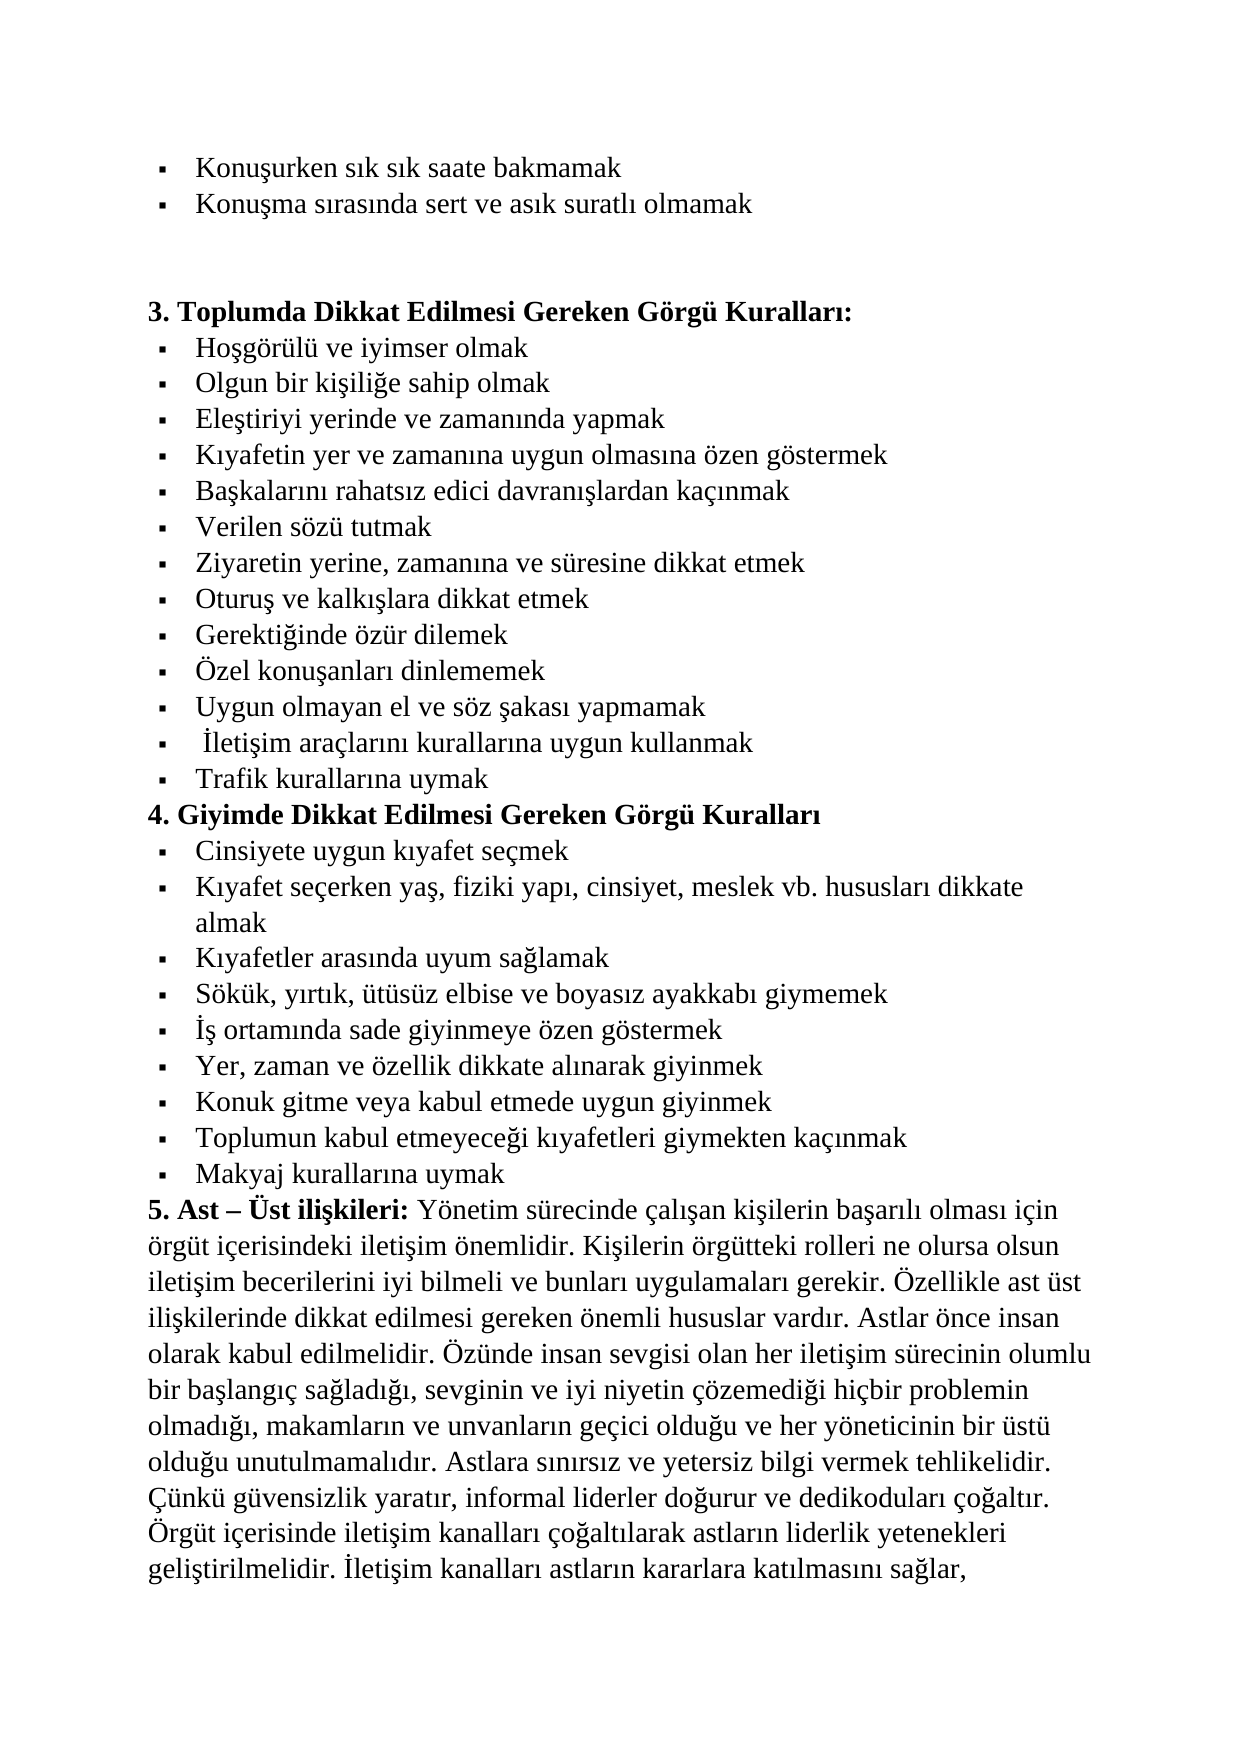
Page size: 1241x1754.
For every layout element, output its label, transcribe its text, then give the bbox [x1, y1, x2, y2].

text 4. Giyimde Dikkat Edilmesi Gereken Görgü Kuralları [148, 794, 1093, 830]
list Konuk gitme veya kabul etmede uygun giyinmek [158, 1082, 1093, 1118]
list Özel konuşanları dinlememek [158, 651, 1093, 687]
list İş ortamında sade giyinmeye özen göstermek [158, 1010, 1093, 1046]
text 3. Toplumda Dikkat Edilmesi Gereken Görgü Kuralları: [148, 291, 1093, 327]
list Toplumun kabul etmeyeceği kıyafetleri giymekten kaçınmak [158, 1118, 1093, 1154]
list Ziyaretin yerine, zamanına ve süresine dikkat etmek [158, 543, 1093, 579]
list Konuşma sırasında sert ve asık suratlı olmamak [158, 183, 1093, 219]
list Kıyafetler arasında uyum sağlamak [158, 938, 1093, 974]
list İletişim araçlarını kurallarına uygun kullanmak [158, 723, 1093, 758]
list Kıyafetin yer ve zamanına uygun olmasına özen göstermek [158, 435, 1093, 471]
list Trafik kurallarına uymak [158, 758, 1093, 794]
list Sökük, yırtık, ütüsüz elbise ve boyasız ayakkabı giymemek [158, 974, 1093, 1010]
list Eleştiriyi yerinde ve zamanında yapmak [158, 399, 1093, 435]
list Olgun bir kişiliğe sahip olmak [158, 363, 1093, 399]
list Yer, zaman ve özellik dikkate alınarak giyinmek [158, 1046, 1093, 1082]
list Uygun olmayan el ve söz şakası yapmamak [158, 687, 1093, 723]
list Oturuş ve kalkışlara dikkat etmek [158, 579, 1093, 615]
list Kıyafet seçerken yaş, fiziki yapı, cinsiyet, meslek vb. hususları dikkate almak [158, 866, 1093, 938]
list Hoşgörülü ve iyimser olmak [158, 327, 1093, 363]
list Verilen sözü tutmak [158, 507, 1093, 543]
list Gerektiğinde özür dilemek [158, 615, 1093, 651]
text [148, 1190, 1093, 1585]
list Makyaj kurallarına uymak [158, 1154, 1093, 1190]
list Başkalarını rahatsız edici davranışlardan kaçınmak [158, 471, 1093, 507]
list Cinsiyete uygun kıyafet seçmek [158, 830, 1093, 866]
list Konuşurken sık sık saate bakmamak [158, 148, 1093, 183]
